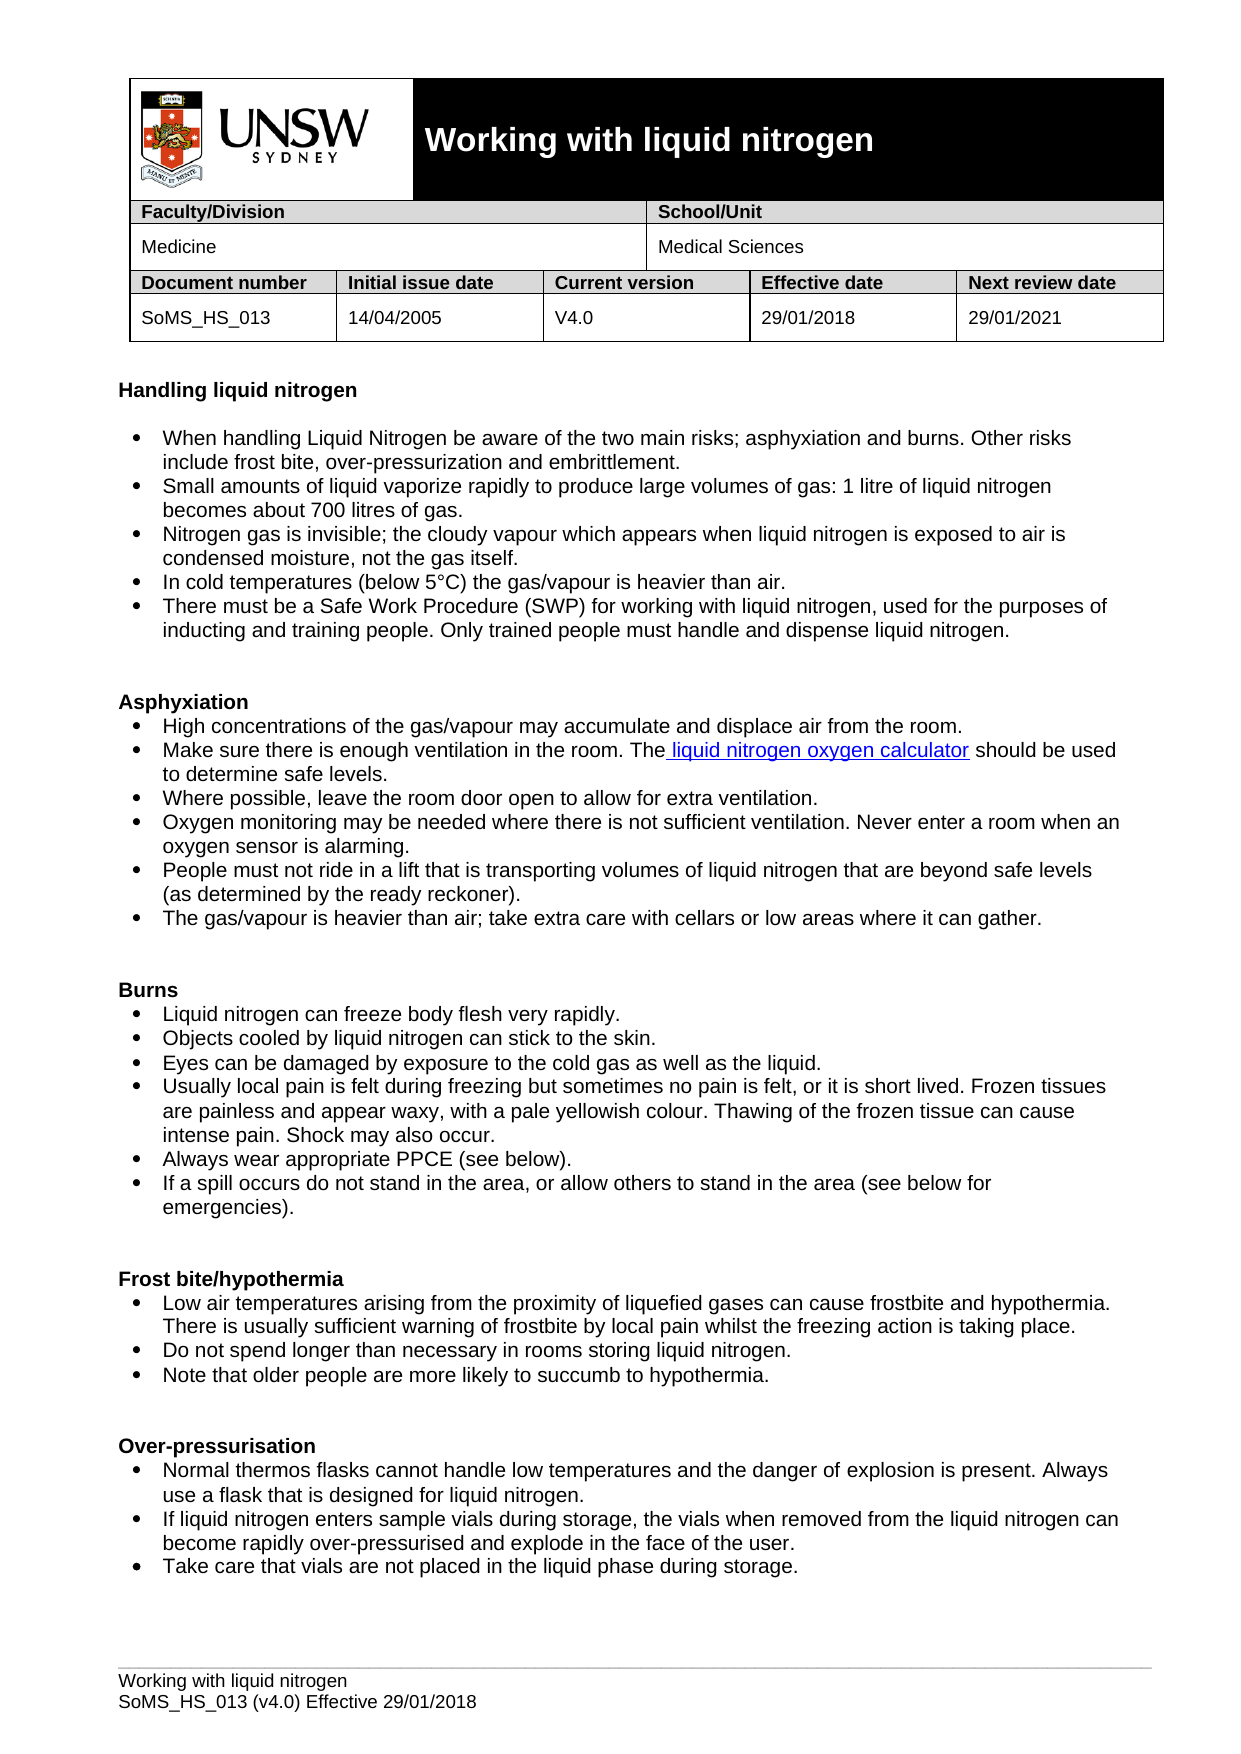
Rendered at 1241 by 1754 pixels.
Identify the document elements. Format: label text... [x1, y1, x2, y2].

list Nitrogen gas is invisible; the cloudy vapour which appears when liquid nitrogen is exposed to air is condensed moisture, not the gas itself. [133, 522, 1122, 570]
list Oxygen monitoring may be needed where there is not sufficient ventilation. Never enter a room when an oxygen sensor is alarming. [133, 810, 1122, 858]
table_cell Document number [131, 271, 336, 293]
list If a spill occurs do not stand in the area, or allow others to stand in the area (see below for emergencies). [133, 1170, 1122, 1218]
list Make sure there is enough ventilation in the room. The liquid nitrogen oxygen calculator should be used to determine safe levels. [133, 738, 1122, 786]
table_header Working with liquid nitrogen [414, 79, 1163, 200]
list Usually local pain is felt during freezing but sometimes no pain is felt, or it is short lived. Frozen tissues are painless and appear waxy, with a pale yellowish colour. Thawing of the frozen tissue can cause intense pain. Shock may also occur. [133, 1074, 1122, 1146]
list Low air temperatures arising from the proximity of liquefied gases can cause frostbite and hypothermia. There is usually sufficient warning of frostbite by local pain whilst the freezing action is taking place. [133, 1290, 1122, 1338]
table_cell V4.0 [544, 294, 749, 341]
list When handling Liquid Nitrogen be aware of the two main risks; asphyxiation and burns. Other risks include frost bite, over-pressurization and embrittlement. [133, 426, 1122, 474]
table_header [131, 79, 413, 200]
table_cell School/Unit [647, 201, 1163, 223]
table_cell Current version [544, 271, 749, 293]
list Normal thermos flasks cannot handle low temperatures and the danger of explosion is present. Always use a flask that is designed for liquid nitrogen. [133, 1458, 1122, 1506]
list People must not ride in a lift that is transporting volumes of liquid nitrogen that are beyond safe levels (as determined by the ready reckoner). [133, 858, 1122, 906]
table_cell 29/01/2021 [957, 294, 1163, 341]
picture [141, 91, 369, 188]
text Asphyxiation [118, 690, 1122, 714]
text Frost bite/hypothermia [118, 1266, 1122, 1290]
table_cell Effective date [751, 271, 956, 293]
list The gas/vapour is heavier than air; take extra care with cellars or low areas where it can gather. [133, 906, 1122, 930]
list High concentrations of the gas/vapour may accumulate and displace air from the room. [133, 714, 1122, 738]
list Do not spend longer than necessary in rooms storing liquid nitrogen. [133, 1338, 1122, 1362]
table_cell Faculty/Division [131, 201, 646, 223]
list Liquid nitrogen can freeze body flesh very rapidly. [133, 1002, 1122, 1026]
table_cell Initial issue date [337, 271, 543, 293]
list Objects cooled by liquid nitrogen can stick to the skin. [133, 1026, 1122, 1050]
list Always wear appropriate PPCE (see below). [133, 1146, 1122, 1170]
list If liquid nitrogen enters sample vials during storage, the vials when removed from the liquid nitrogen can become rapidly over-pressurised and explode in the face of the user. [133, 1506, 1122, 1554]
list Eyes can be damaged by exposure to the cold gas as well as the liquid. [133, 1050, 1122, 1074]
text Over-pressurisation [118, 1434, 1122, 1458]
table_cell Medicine [131, 224, 646, 270]
text Burns [118, 978, 1122, 1002]
table_cell 29/01/2018 [751, 294, 956, 341]
list In cold temperatures (below 5°C) the gas/vapour is heavier than air. [133, 570, 1122, 594]
list Note that older people are more likely to succumb to hypothermia. [133, 1362, 1122, 1386]
list Small amounts of liquid vaporize rapidly to produce large volumes of gas: 1 litre of liquid nitrogen becomes about 700 litres of gas. [133, 474, 1122, 522]
text Handling liquid nitrogen [118, 378, 1122, 402]
list There must be a Safe Work Procedure (SWP) for working with liquid nitrogen, used for the purposes of inducting and training people. Only trained people must handle and dispense liquid nitrogen. [133, 594, 1122, 642]
table_cell SoMS_HS_013 [131, 294, 336, 341]
table_cell Medical Sciences [647, 224, 1163, 270]
table_cell Next review date [957, 271, 1163, 293]
table_cell 14/04/2005 [337, 294, 543, 341]
list Take care that vials are not placed in the liquid phase during storage. [133, 1554, 1122, 1578]
list Where possible, leave the room door open to allow for extra ventilation. [133, 786, 1122, 810]
